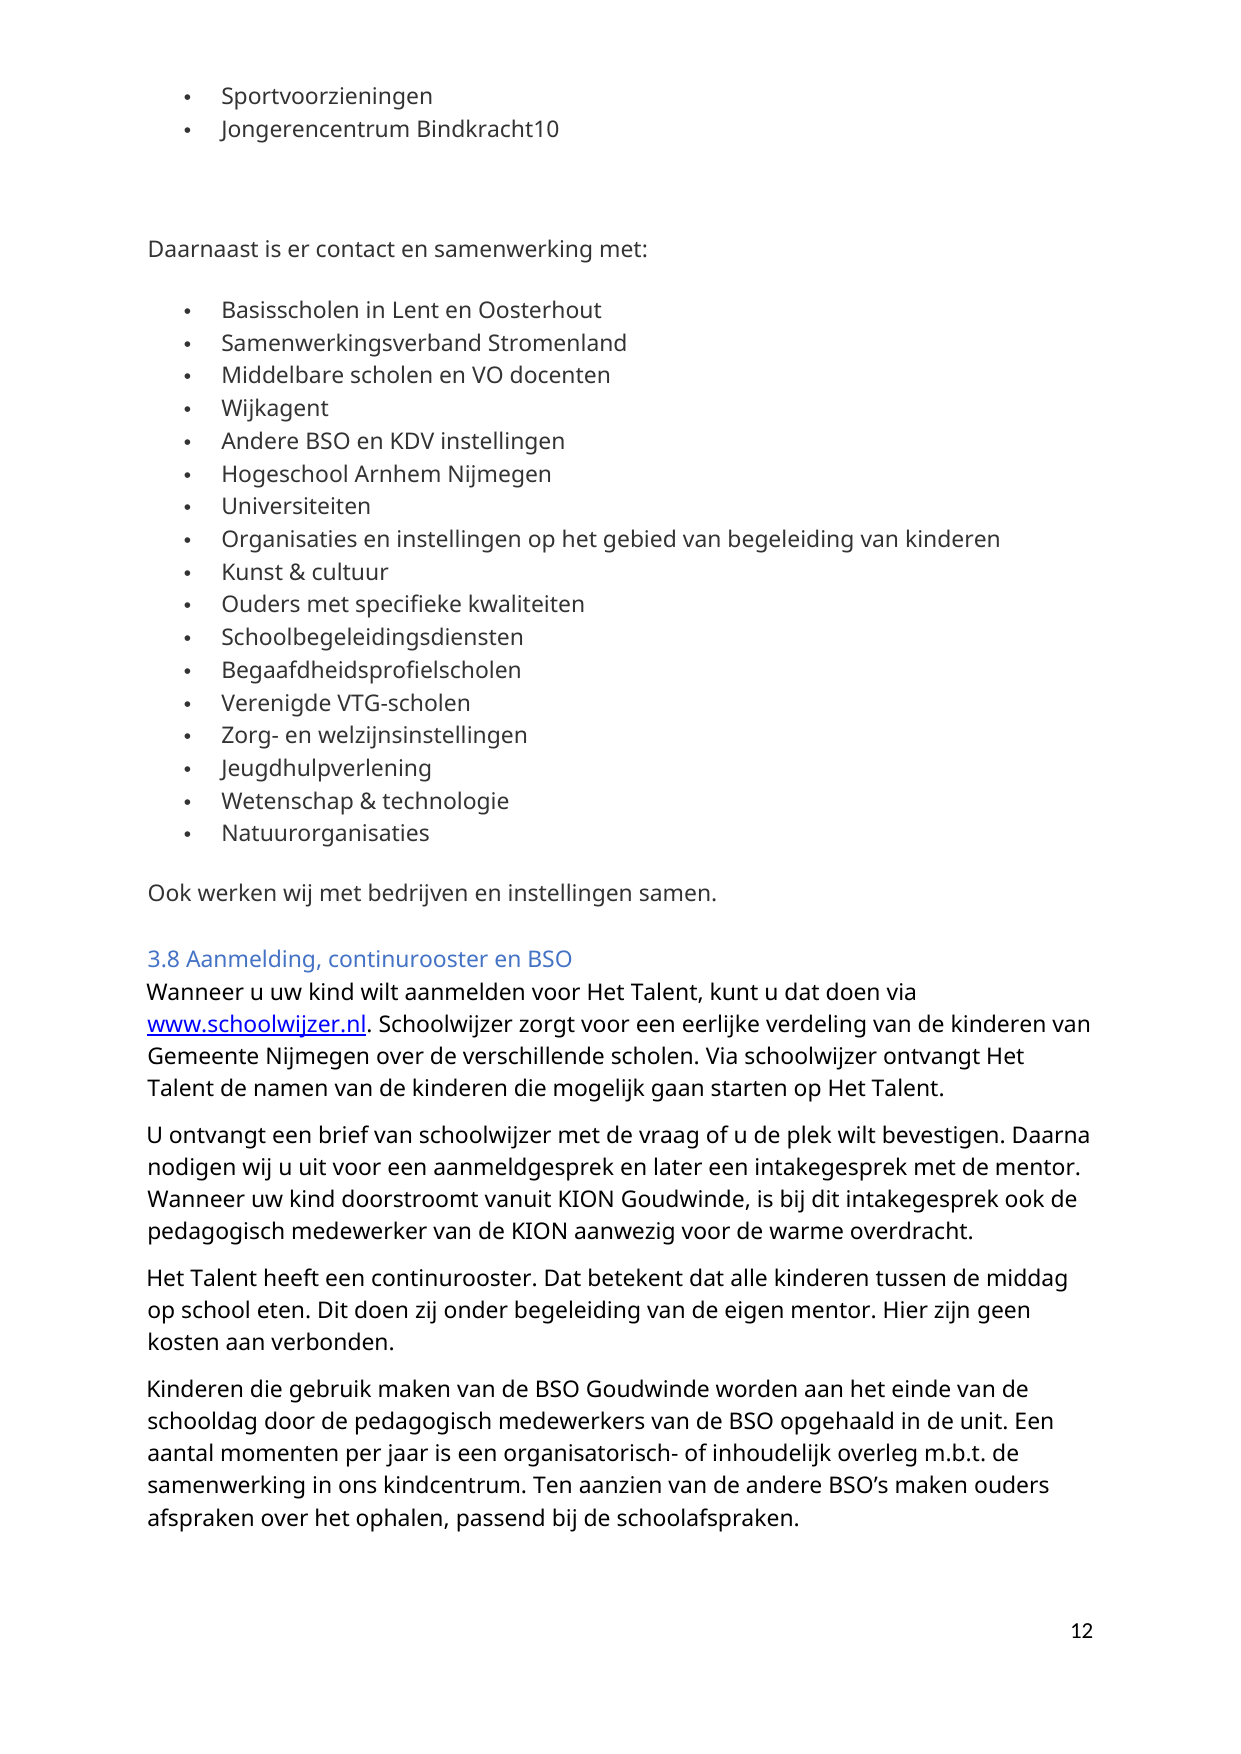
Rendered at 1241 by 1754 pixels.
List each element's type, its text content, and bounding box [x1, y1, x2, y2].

list Jongerencentrum Bindkracht10 [183, 112, 1092, 144]
list Wijkagent [183, 392, 1092, 423]
text Het Talent heeft een continurooster. Dat betekent dat alle kinderen tussen de middag op school eten. Dit doen zij onder begeleiding van de eigen mentor. Hier zijn geen kosten aan verbonden. [146, 1262, 1092, 1357]
list Organisaties en instellingen op het gebied van begeleiding van kinderen [183, 523, 1092, 554]
text 3.8 Aanmelding, continurooster en BSO [147, 943, 1092, 974]
list Middelbare scholen en VO docenten [183, 359, 1092, 391]
text Daarnaast is er contact en samenwerking met: [147, 232, 1092, 264]
list Andere BSO en KDV instellingen [183, 425, 1092, 456]
list Zorg- en welzijnsinstellingen [183, 719, 1092, 750]
list Begaafdheidsprofielscholen [183, 654, 1092, 685]
list Samenwerkingsverband Stromenland [183, 327, 1092, 358]
list Jeugdhulpverlening [183, 752, 1092, 783]
list Sportvoorzieningen [183, 80, 1092, 111]
text Ook werken wij met bedrijven en instellingen samen. [147, 877, 1092, 908]
text Wanneer u uw kind wilt aanmelden voor Het Talent, kunt u dat doen via www.schoolwijzer.nl. Schoolwijzer zorgt voor een eerlijke verdeling van de kinderen van Gemeente Nijmegen over de verschillende scholen. Via schoolwijzer ontvangt Het Talent de namen van de kinderen die mogelijk gaan starten op Het Talent. [146, 975, 1092, 1103]
list Schoolbegeleidingsdiensten [183, 621, 1092, 652]
text Kinderen die gebruik maken van de BSO Goudwinde worden aan het einde van de schooldag door de pedagogisch medewerkers van de BSO opgehaald in de unit. Een aantal momenten per jaar is een organisatorisch- of inhoudelijk overleg m.b.t. de samenwerking in ons kindcentrum. Ten aanzien van de andere BSO’s maken ouders afspraken over het ophalen, passend bij de schoolafspraken. [146, 1373, 1092, 1533]
list Kunst & cultuur [183, 556, 1092, 587]
list Verenigde VTG-scholen [183, 686, 1092, 718]
list Wetenschap & technologie [183, 784, 1092, 816]
list Universiteiten [183, 490, 1092, 521]
list Basisscholen in Lent en Oosterhout [183, 294, 1092, 325]
list Natuurorganisaties [183, 817, 1092, 848]
list Ouders met specifieke kwaliteiten [183, 588, 1092, 619]
text U ontvangt een brief van schoolwijzer met de vraag of u de plek wilt bevestigen. Daarna nodigen wij u uit voor een aanmeldgesprek en later een intakegesprek met de mentor. Wanneer uw kind doorstroomt vanuit KION Goudwinde, is bij dit intakegesprek ook de pedagogisch medewerker van de KION aanwezig voor de warme overdracht. [146, 1119, 1092, 1246]
list Hogeschool Arnhem Nijmegen [183, 457, 1092, 489]
